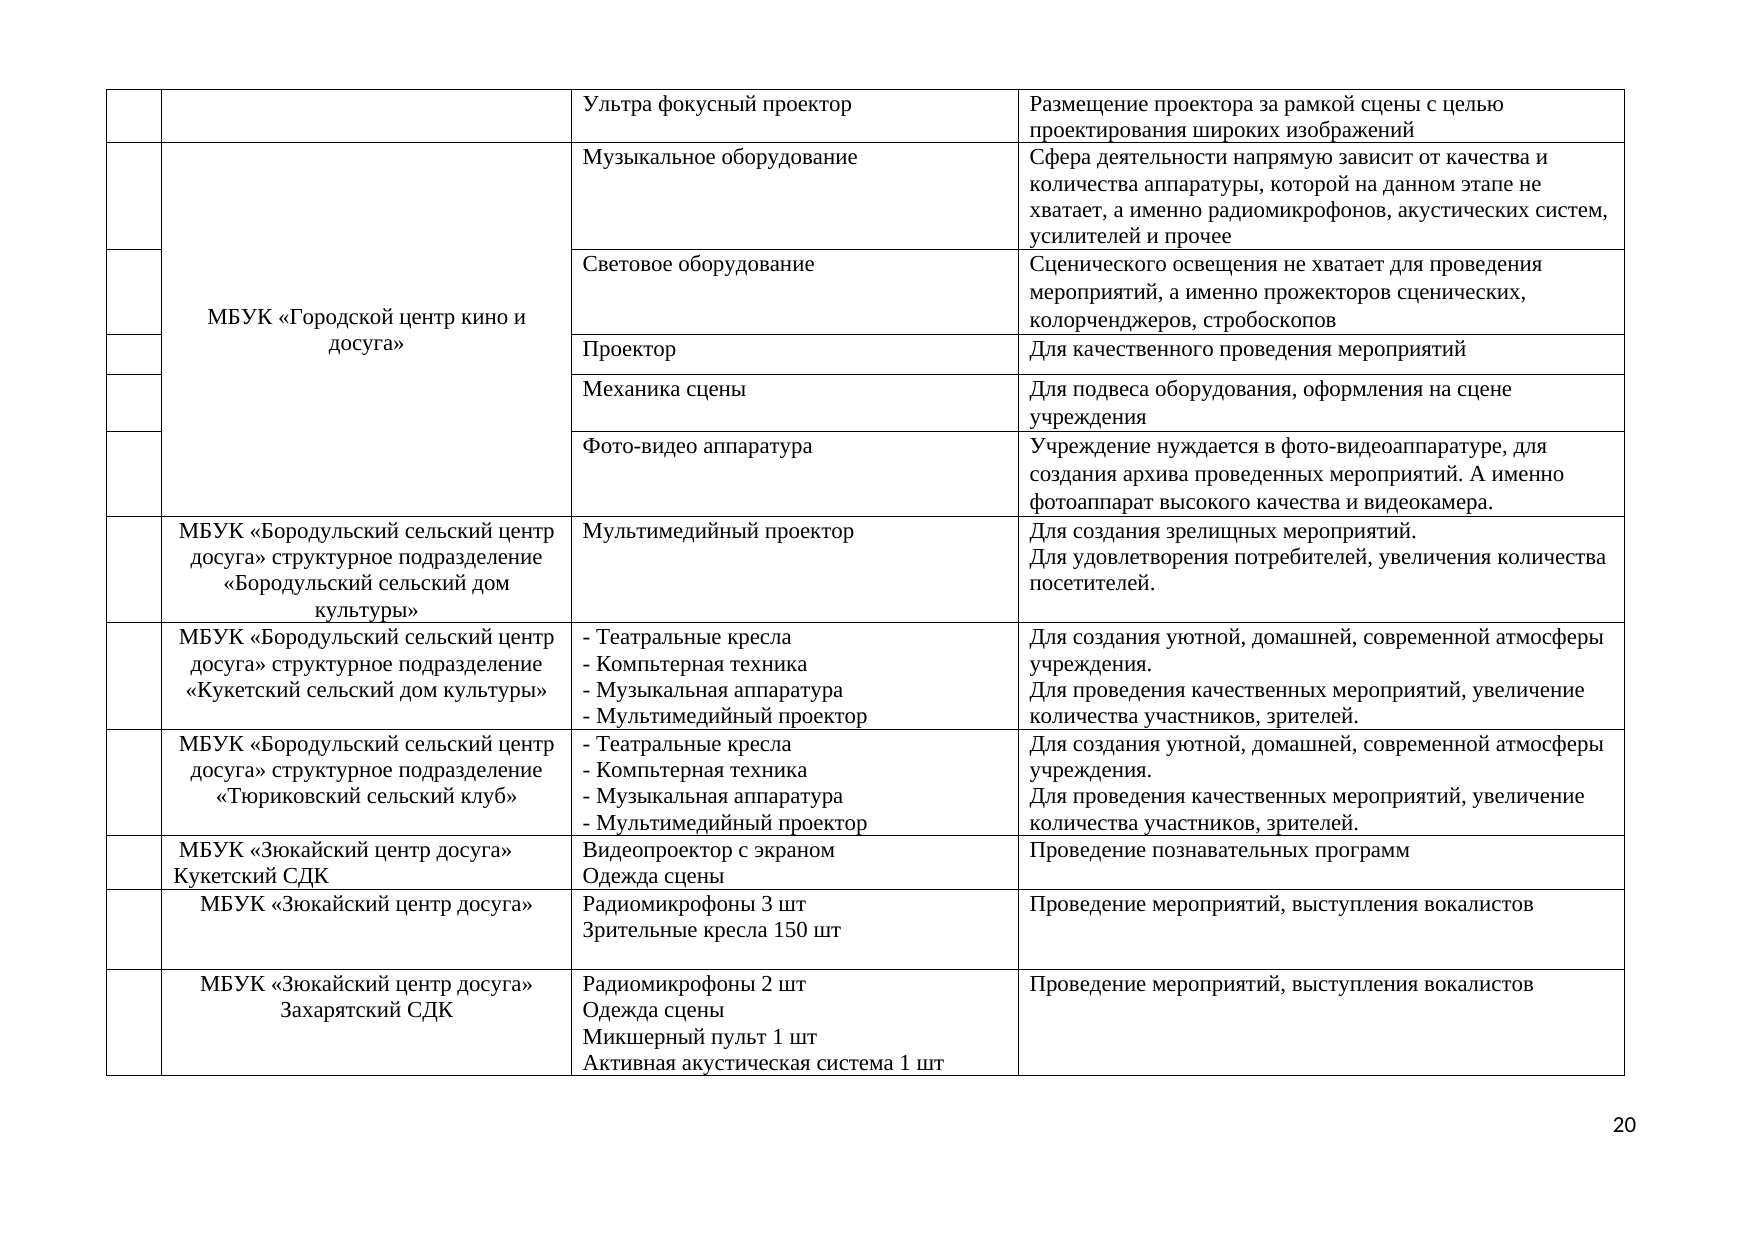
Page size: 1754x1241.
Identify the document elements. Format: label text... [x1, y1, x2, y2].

table_cell МБУК «Зюкайский центр досуга» [162, 890, 571, 969]
table_cell - Театральные кресла - Компьтерная техника - Музыкальная аппаратура - Мультимедийный проектор [572, 623, 1018, 729]
table_cell Мультимедийный проектор [572, 517, 1018, 622]
table_cell [107, 517, 161, 622]
table_cell Сценического освещения не хватает для проведения мероприятий, а именно прожекторов сценических, колорченджеров, стробоскопов [1019, 250, 1624, 333]
table_cell МБУК «Зюкайский центр досуга» Захарятский СДК [162, 970, 571, 1075]
table_cell Радиомикрофоны 2 шт Одежда сцены Микшерный пульт 1 шт Активная акустическая система 1 шт [572, 970, 1018, 1075]
table_cell [107, 335, 161, 374]
table_cell Фото-видео аппаратура [572, 432, 1018, 516]
table_cell Для создания уютной, домашней, современной атмосферы учреждения. Для проведения качественных мероприятий, увеличение количества участников, зрителей. [1019, 623, 1624, 729]
table_cell МБУК «Зюкайский центр досуга» Кукетский СДК [162, 836, 571, 889]
table_cell [107, 836, 161, 889]
table_cell Видеопроектор с экраном Одежда сцены [572, 836, 1018, 889]
table_cell Проведение познавательных программ [1019, 836, 1624, 889]
table_cell МБУК «Бородульский сельский центр досуга» структурное подразделение «Кукетский сельский дом культуры» [162, 623, 571, 729]
table_cell МБУК «Бородульский сельский центр досуга» структурное подразделение «Бородульский сельский дом культуры» [162, 517, 571, 622]
table_cell [107, 90, 161, 142]
table_cell Ультра фокусный проектор [572, 90, 1018, 142]
table_cell [107, 970, 161, 1075]
table_cell - Театральные кресла - Компьтерная техника - Музыкальная аппаратура - Мультимедийный проектор [572, 730, 1018, 835]
table_cell [107, 730, 161, 835]
table_cell [107, 623, 161, 729]
table_cell Проведение мероприятий, выступления вокалистов [1019, 970, 1624, 1075]
table_cell Размещение проектора за рамкой сцены с целью проектирования широких изображений [1019, 90, 1624, 142]
table_cell [107, 375, 161, 431]
table_cell Учреждение нуждается в фото-видеоаппаратуре, для создания архива проведенных мероприятий. А именно фотоаппарат высокого качества и видеокамера. [1019, 432, 1624, 516]
table_cell Для создания зрелищных мероприятий. Для удовлетворения потребителей, увеличения количества посетителей. [1019, 517, 1624, 622]
table_cell Для качественного проведения мероприятий [1019, 335, 1624, 374]
table_cell Для подвеса оборудования, оформления на сцене учреждения [1019, 375, 1624, 431]
table_cell Сфера деятельности напрямую зависит от качества и количества аппаратуры, которой на данном этапе не хватает, а именно радиомикрофонов, акустических систем, усилителей и прочее [1019, 143, 1624, 249]
table_cell [107, 890, 161, 969]
table_cell МБУК «Городской центр кино и досуга» [162, 143, 571, 516]
table_cell [107, 143, 161, 249]
table_cell Механика сцены [572, 375, 1018, 431]
table_cell Радиомикрофоны 3 шт Зрительные кресла 150 шт [572, 890, 1018, 969]
table_cell Музыкальное оборудование [572, 143, 1018, 249]
table_cell МБУК «Бородульский сельский центр досуга» структурное подразделение «Тюриковский сельский клуб» [162, 730, 571, 835]
table_cell [107, 250, 161, 333]
table_cell Световое оборудование [572, 250, 1018, 333]
table_cell Проведение мероприятий, выступления вокалистов [1019, 890, 1624, 969]
table_cell [107, 432, 161, 516]
table_cell Проектор [572, 335, 1018, 374]
table_cell Для создания уютной, домашней, современной атмосферы учреждения. Для проведения качественных мероприятий, увеличение количества участников, зрителей. [1019, 730, 1624, 835]
